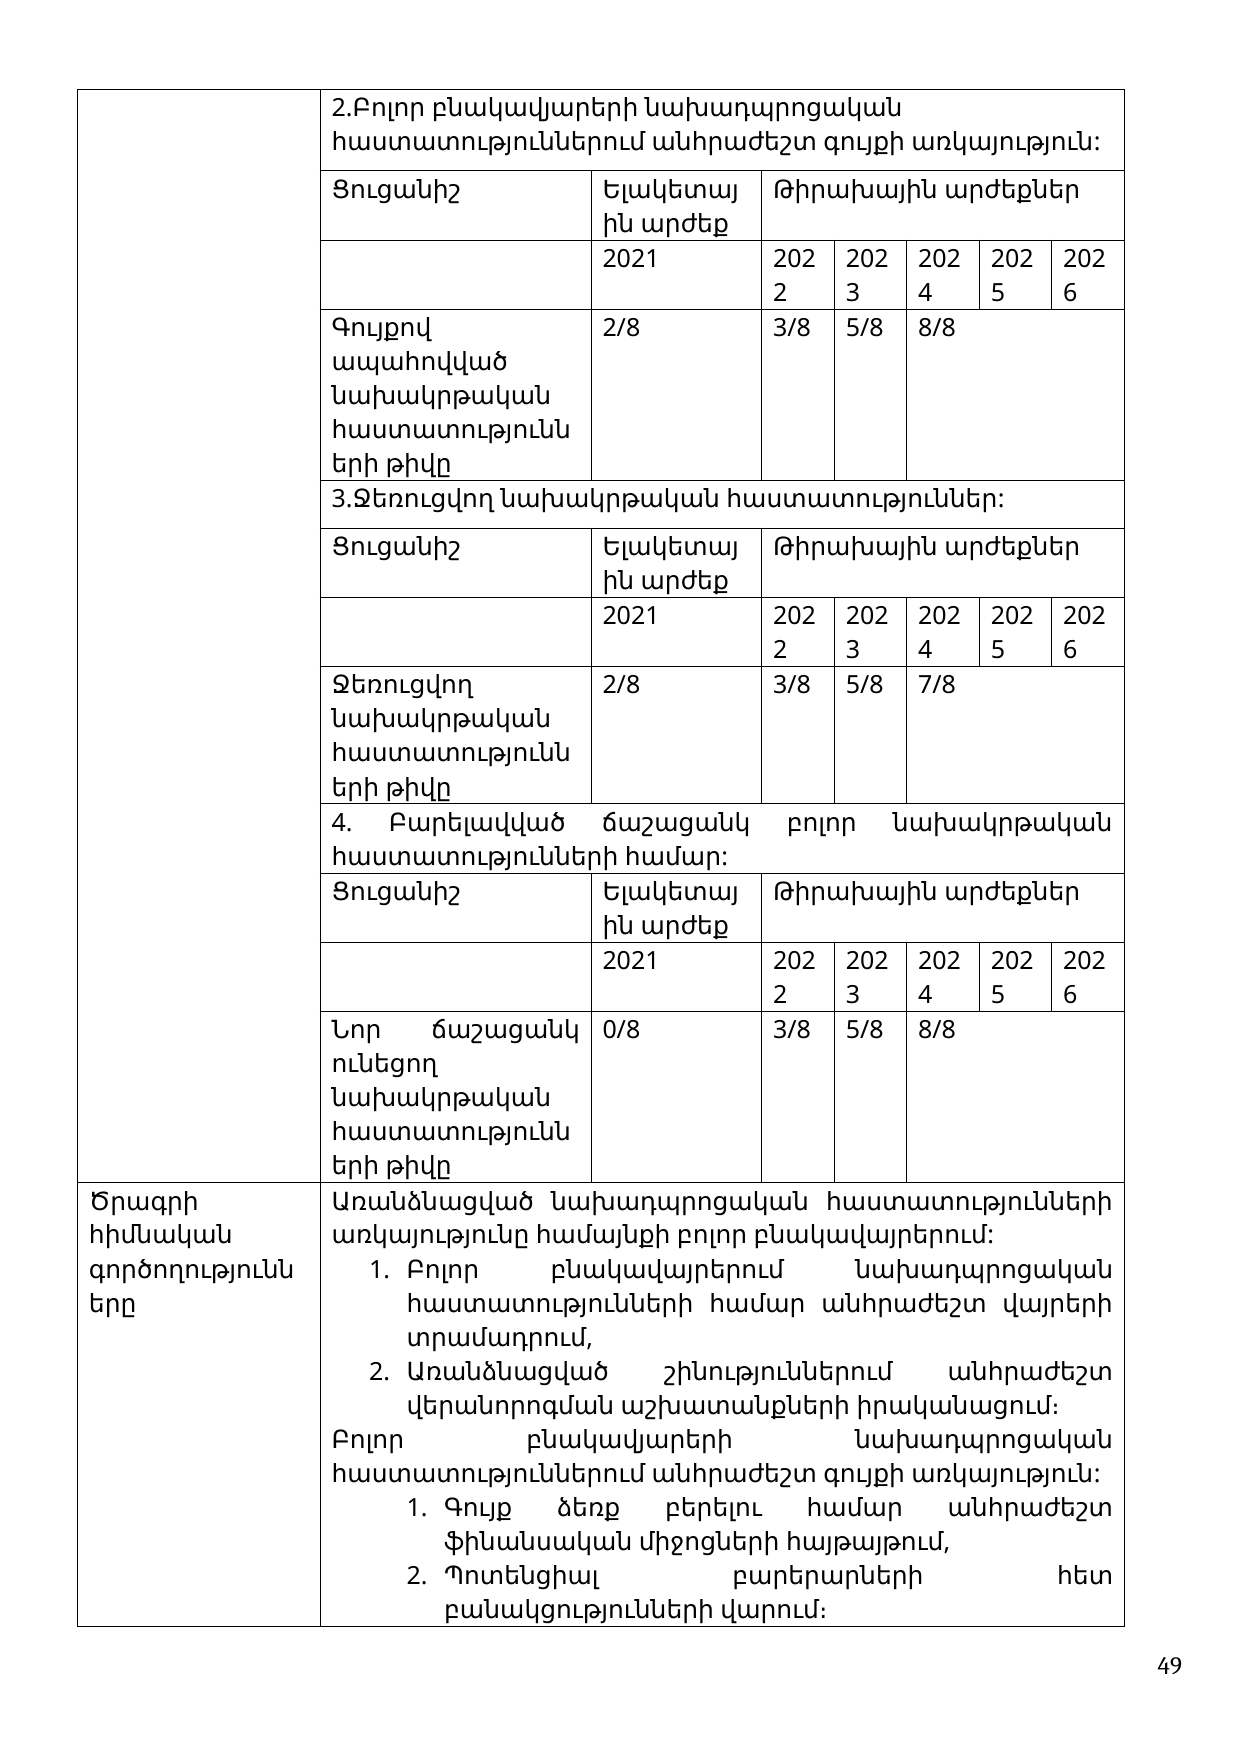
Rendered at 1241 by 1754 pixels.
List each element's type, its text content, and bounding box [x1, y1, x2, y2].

table_cell 8/8 [907, 310, 1124, 480]
table_cell 3/8 [762, 310, 834, 480]
table_cell 2025 [980, 598, 1051, 666]
table_cell Ցուցանիշ [321, 529, 591, 597]
table_cell Ցուցանիշ [321, 171, 591, 239]
table_cell 2.Բոլոր բնակավյարերի նախադպրոցական հաստատություններում անհրաժեշտ գույքի առկայություն: [321, 90, 1124, 170]
table_cell 8/8 [907, 1012, 1124, 1182]
table_cell 3.Ջեռուցվող նախակրթական հաստատություններ: [321, 481, 1124, 528]
table_cell Թիրախային արժեքներ [762, 874, 1124, 942]
table_cell 2023 [835, 598, 906, 666]
table_cell 2026 [1052, 598, 1124, 666]
table_cell Ջեռուցվող նախակրթական հաստատությունների թիվը [321, 667, 591, 803]
table_cell 2026 [1052, 241, 1124, 309]
table_cell 2021 [592, 943, 761, 1011]
table_cell 2022 [762, 241, 834, 309]
table_cell 2024 [907, 943, 979, 1011]
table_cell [78, 1183, 320, 1626]
table_cell 2025 [980, 241, 1051, 309]
table_cell [321, 943, 591, 1011]
table_cell 2024 [907, 598, 979, 666]
table_cell Ցուցանիշ [321, 874, 591, 942]
table_cell 2023 [835, 943, 906, 1011]
table_cell 7/8 [907, 667, 1124, 803]
table_cell 2/8 [592, 310, 761, 480]
table_cell Ելակետային արժեք [592, 874, 761, 942]
table_cell 5/8 [835, 667, 906, 803]
table_cell [321, 241, 591, 309]
table_cell 2/8 [592, 667, 761, 803]
table_cell Թիրախային արժեքներ [762, 171, 1124, 239]
table_cell Ելակետային արժեք [592, 529, 761, 597]
table_cell 2026 [1052, 943, 1124, 1011]
table_cell 5/8 [835, 310, 906, 480]
table_cell 2024 [907, 241, 979, 309]
table_cell 2023 [835, 241, 906, 309]
table_cell 3/8 [762, 667, 834, 803]
table_cell 3/8 [762, 1012, 834, 1182]
table_cell 5/8 [835, 1012, 906, 1182]
table_cell Գույքով ապահովված նախակրթական հաստատությունների թիվը [321, 310, 591, 480]
table_cell 2021 [592, 241, 761, 309]
table_cell 2021 [592, 598, 761, 666]
table_cell Թիրախային արժեքներ [762, 529, 1124, 597]
table_cell 2022 [762, 598, 834, 666]
table_cell [321, 598, 591, 666]
table_cell 4. Բարելավված ճաշացանկ բոլոր նախակրթական հաստատությունների համար: [321, 804, 1124, 872]
table_cell Ելակետային արժեք [592, 171, 761, 239]
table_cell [321, 1183, 1124, 1626]
table_cell 0/8 [592, 1012, 761, 1182]
table_cell Նոր ճաշացանկ ունեցող նախակրթական հաստատությունների թիվը [321, 1012, 591, 1182]
table_cell 2022 [762, 943, 834, 1011]
table_cell 2025 [980, 943, 1051, 1011]
